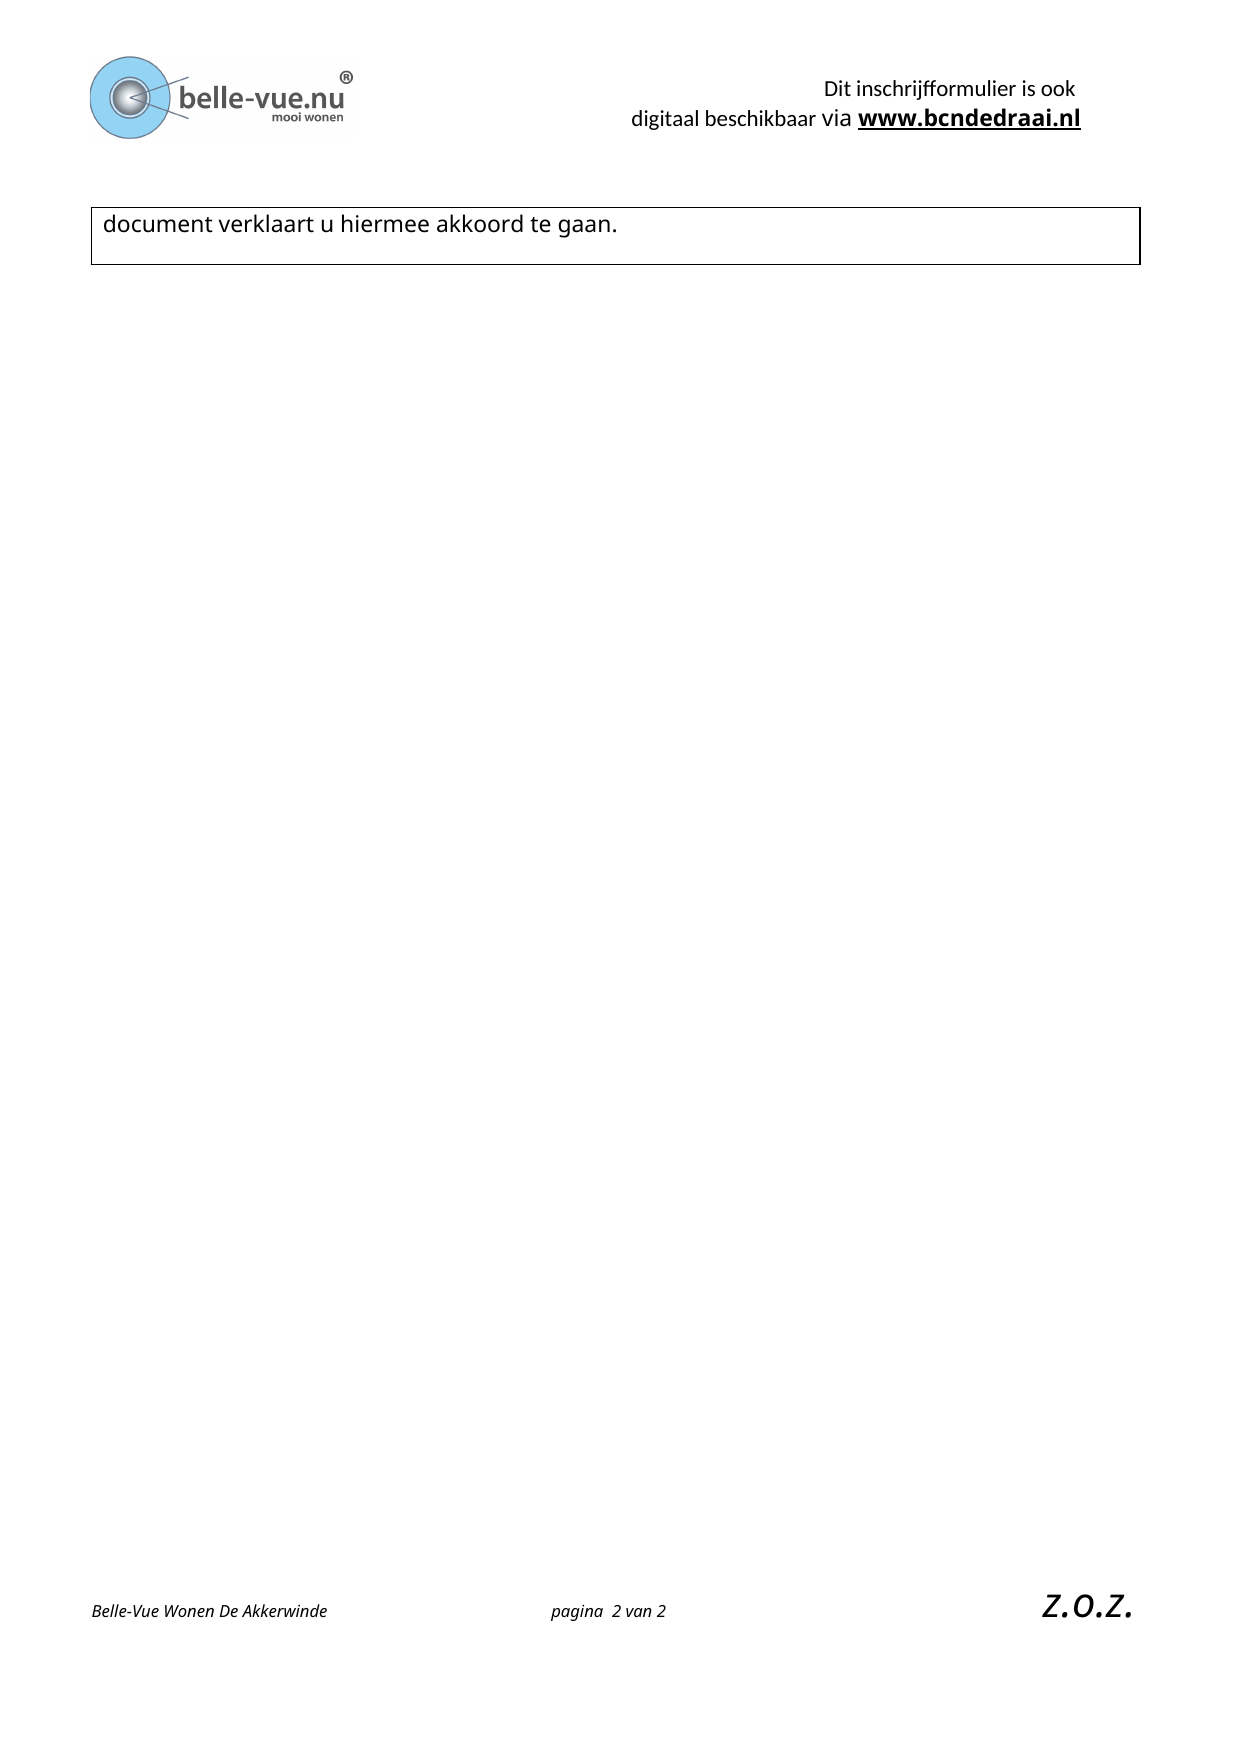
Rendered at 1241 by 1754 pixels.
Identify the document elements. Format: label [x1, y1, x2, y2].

table_cell [92, 208, 1139, 264]
picture [89, 56, 355, 139]
